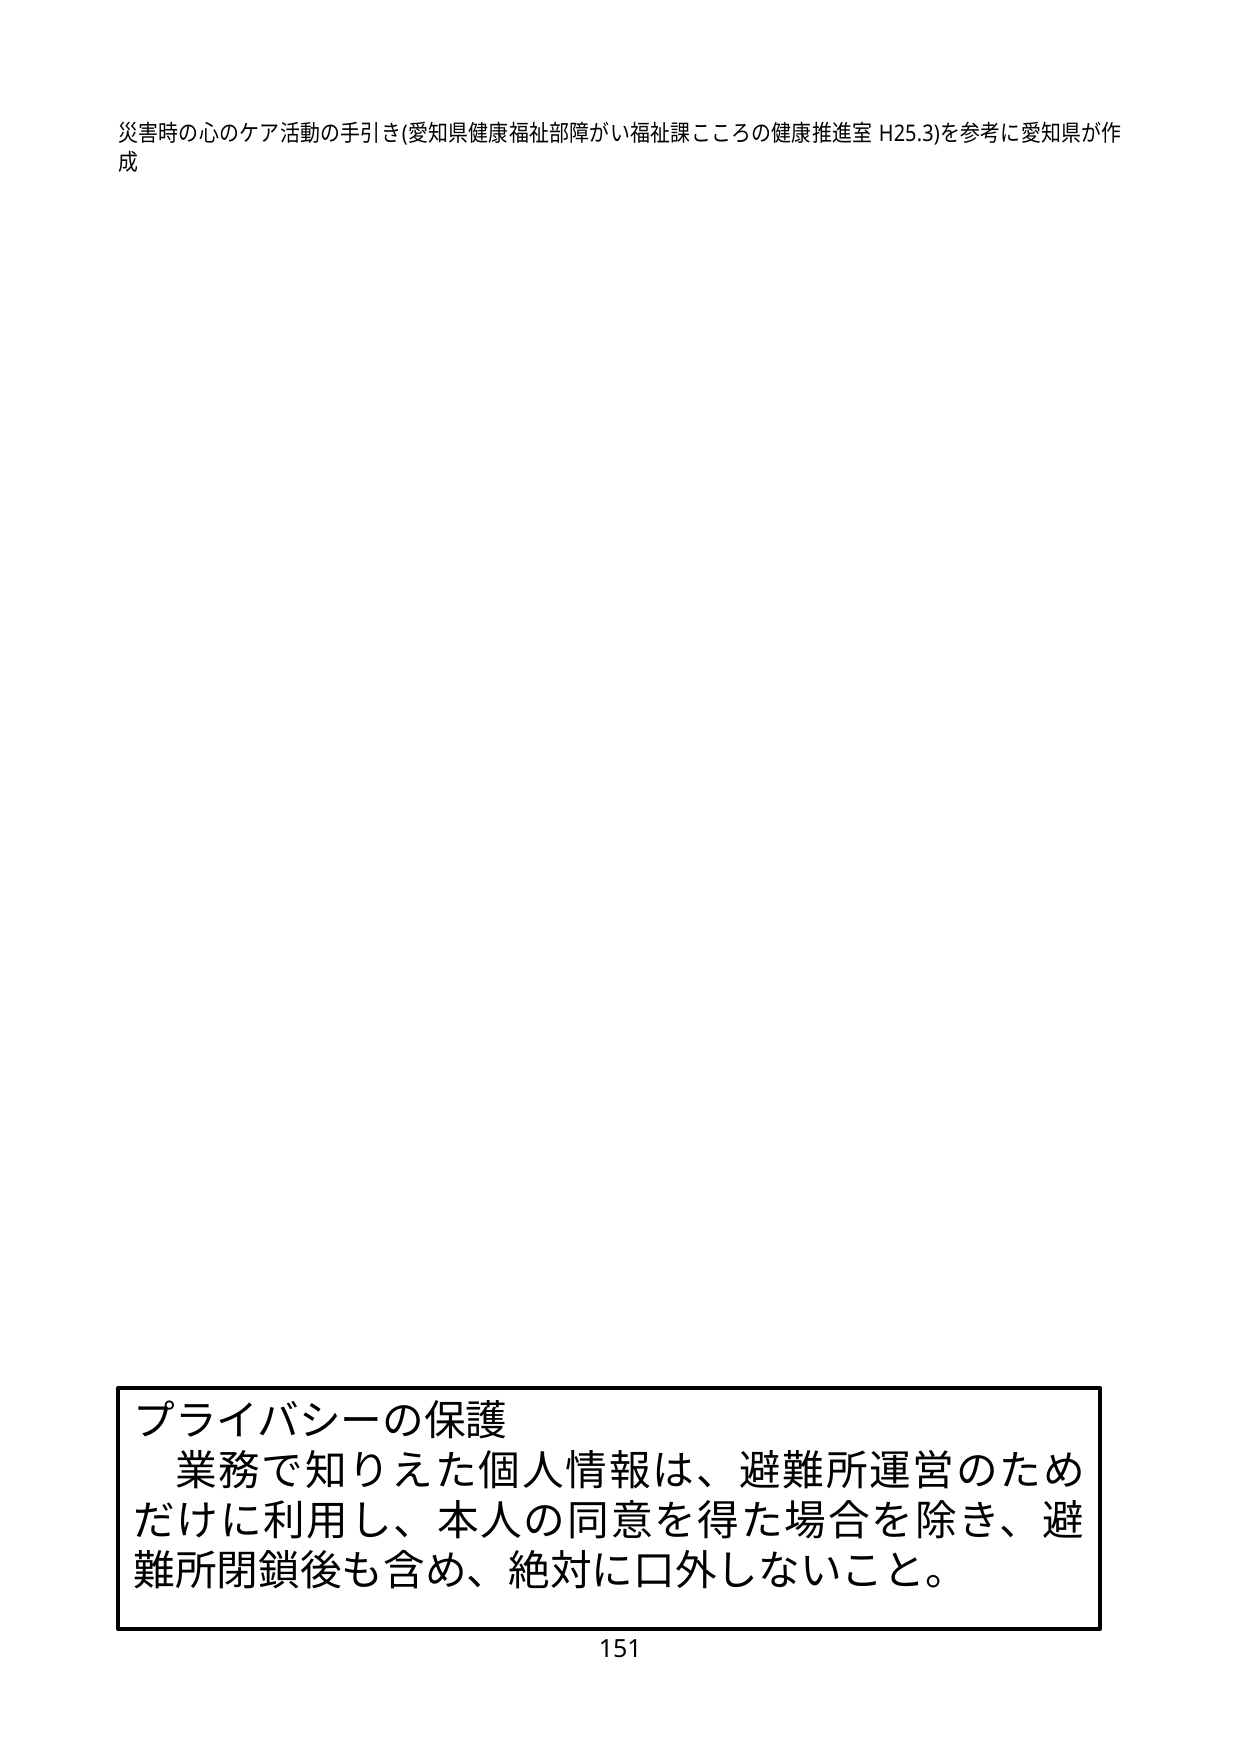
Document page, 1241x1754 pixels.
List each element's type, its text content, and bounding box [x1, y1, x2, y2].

text 災害時の心のケア活動の手引き(愛知県健康福祉部障がい福祉課こころの健康推進室H25.3)を参考に愛知県が作成 [118, 118, 1122, 176]
